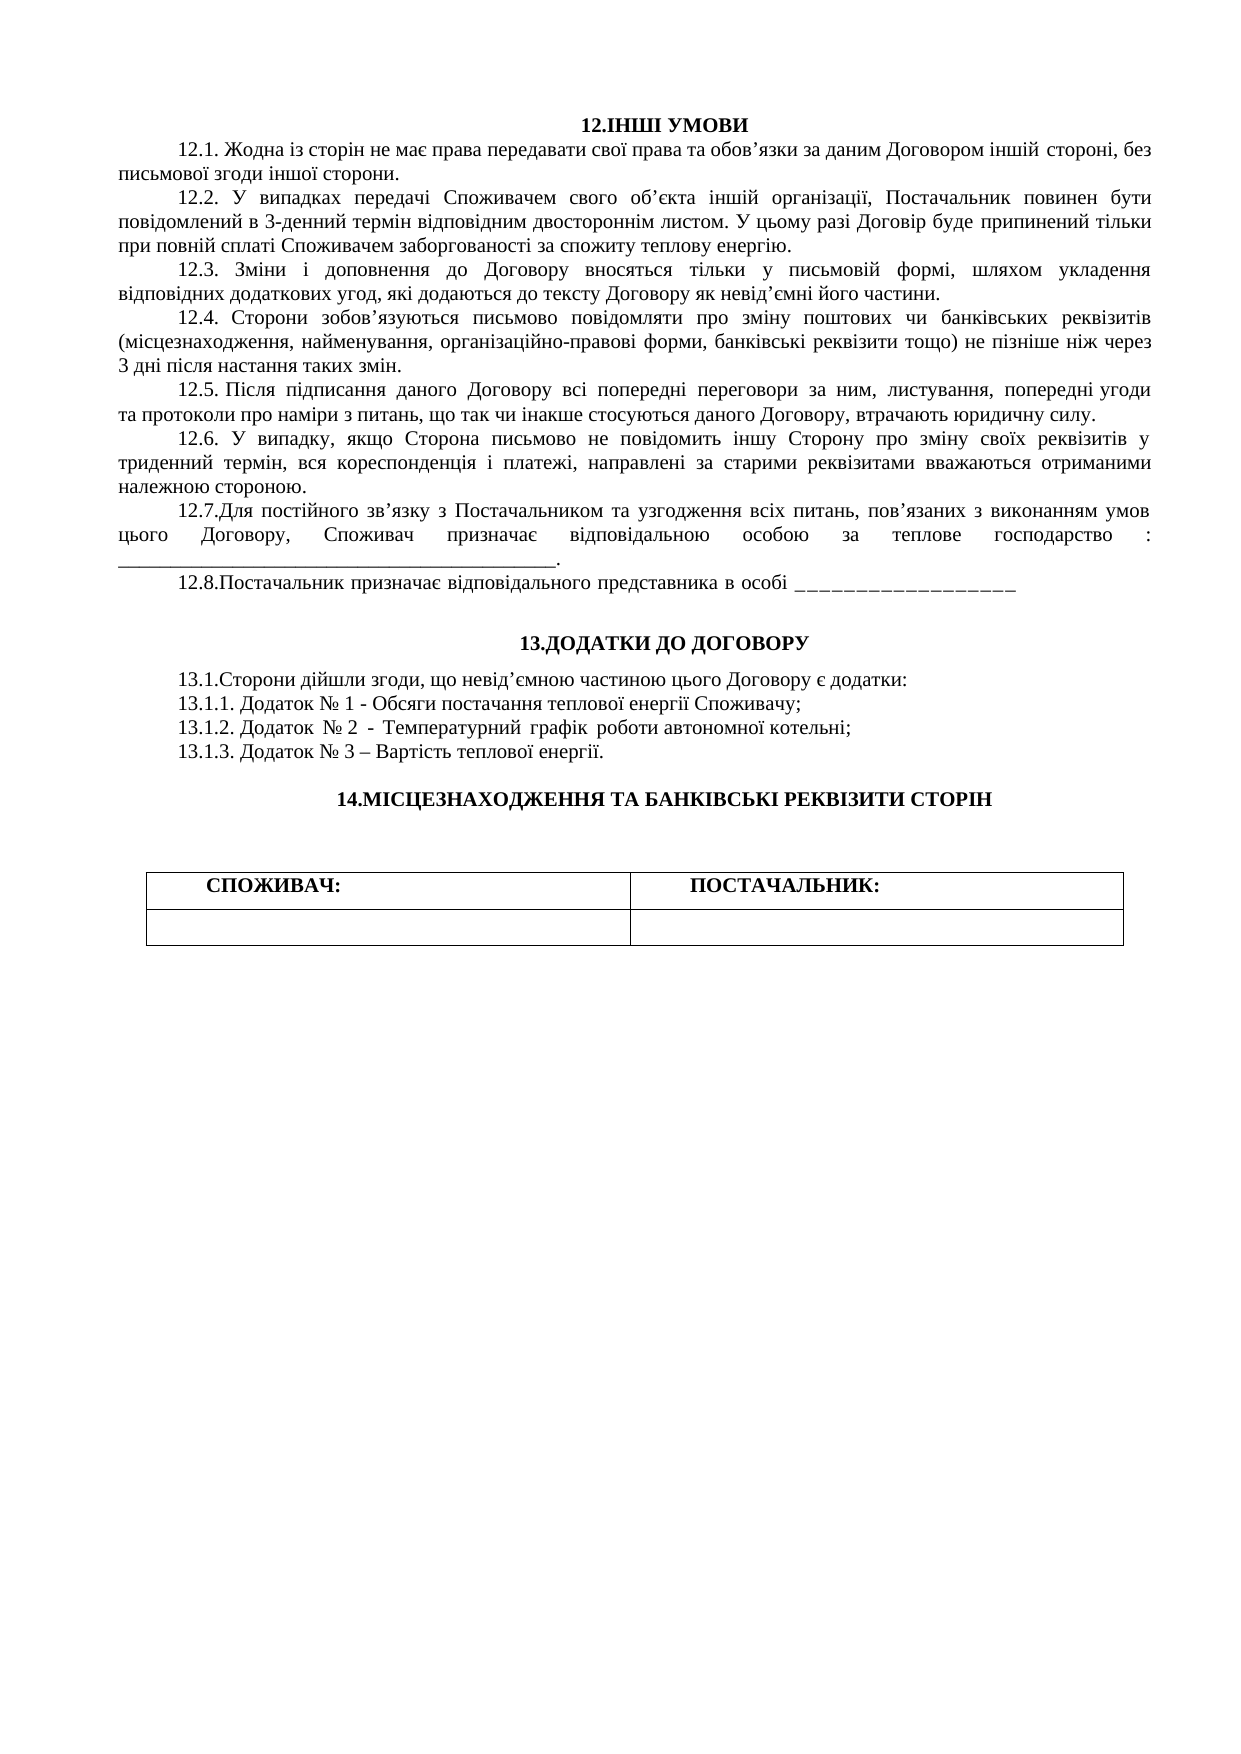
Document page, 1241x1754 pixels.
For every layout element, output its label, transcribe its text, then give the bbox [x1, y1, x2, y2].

text 13.1.3. Додаток № 3 – Вартість теплової енергії. [118, 739, 1152, 763]
list 13.1.Сторони дійшли згоди, що невід’ємною частиною цього Договору є додатки: [118, 667, 1152, 691]
subtitle 12.ІНШІ УМОВИ [118, 113, 1152, 137]
subtitle 12.6. У випадку, якщо Сторона письмово не повідомить іншу Сторону про зміну своїх реквізитів у триденний термін, вся кореспонденція і платежі, направлені за старими реквізитами вважаються отриманими належною стороною. [118, 426, 1152, 498]
table_header СПОЖИВАЧ: [147, 873, 630, 908]
table_cell [147, 910, 630, 945]
text 12.7.Для постійного зв’язку з Постачальником та узгодження всіх питань, пов’язаних з виконанням умов цього Договору, Споживач призначає відповідальною особою за теплове господарство : __________________________________________. [118, 498, 1152, 570]
subtitle 12.3. Зміни і доповнення до Договору вносяться тільки у письмовій формі, шляхом укладення відповідних додаткових угод, які додаються до тексту Договору як невід’ємні його частини. [118, 257, 1152, 305]
list 13.1.2. Додаток № 2 - Температурний графік роботи автономної котельні; [118, 715, 1152, 739]
subtitle 12.2. У випадках передачі Споживачем свого об’єкта іншій організації, Постачальник повинен бути повідомлений в 3-денний термін відповідним двостороннім листом. У цьому разі Договір буде припинений тільки при повній сплаті Споживачем заборгованості за спожиту теплову енергію. [118, 185, 1152, 257]
text 12.8.Постачальник призначає відповідального представника в особі __________________ [118, 570, 1152, 594]
table_header ПОСТАЧАЛЬНИК: [631, 873, 1123, 908]
subtitle 12.4. Сторони зобов’язуються письмово повідомляти про зміну поштових чи банківських реквізитів (місцезнаходження, найменування, організаційно-правові форми, банківські реквізити тощо) не пізніше ніж через 3 дні після настання таких змін. [118, 305, 1152, 377]
subtitle 13.ДОДАТКИ ДО ДОГОВОРУ [118, 631, 1152, 654]
list 13.1.1. Додаток № 1 - Обсяги постачання теплової енергії Споживачу; [118, 691, 1152, 715]
subtitle 14.МІСЦЕЗНАХОДЖЕННЯ ТА БАНКІВСЬКІ РЕКВІЗИТИ СТОРІН [118, 787, 1152, 811]
subtitle 12.1. Жодна із сторін не має права передавати свої права та обов’язки за даним Договором іншій стороні, без письмової згоди іншої сторони. [118, 137, 1152, 185]
text 12.5. Після підписання даного Договору всі попередні переговори за ним, листування, попередні угоди та протоколи про наміри з питань, що так чи інакше стосуються даного Договору, втрачають юридичну силу. [118, 377, 1152, 426]
table_cell [631, 910, 1123, 945]
